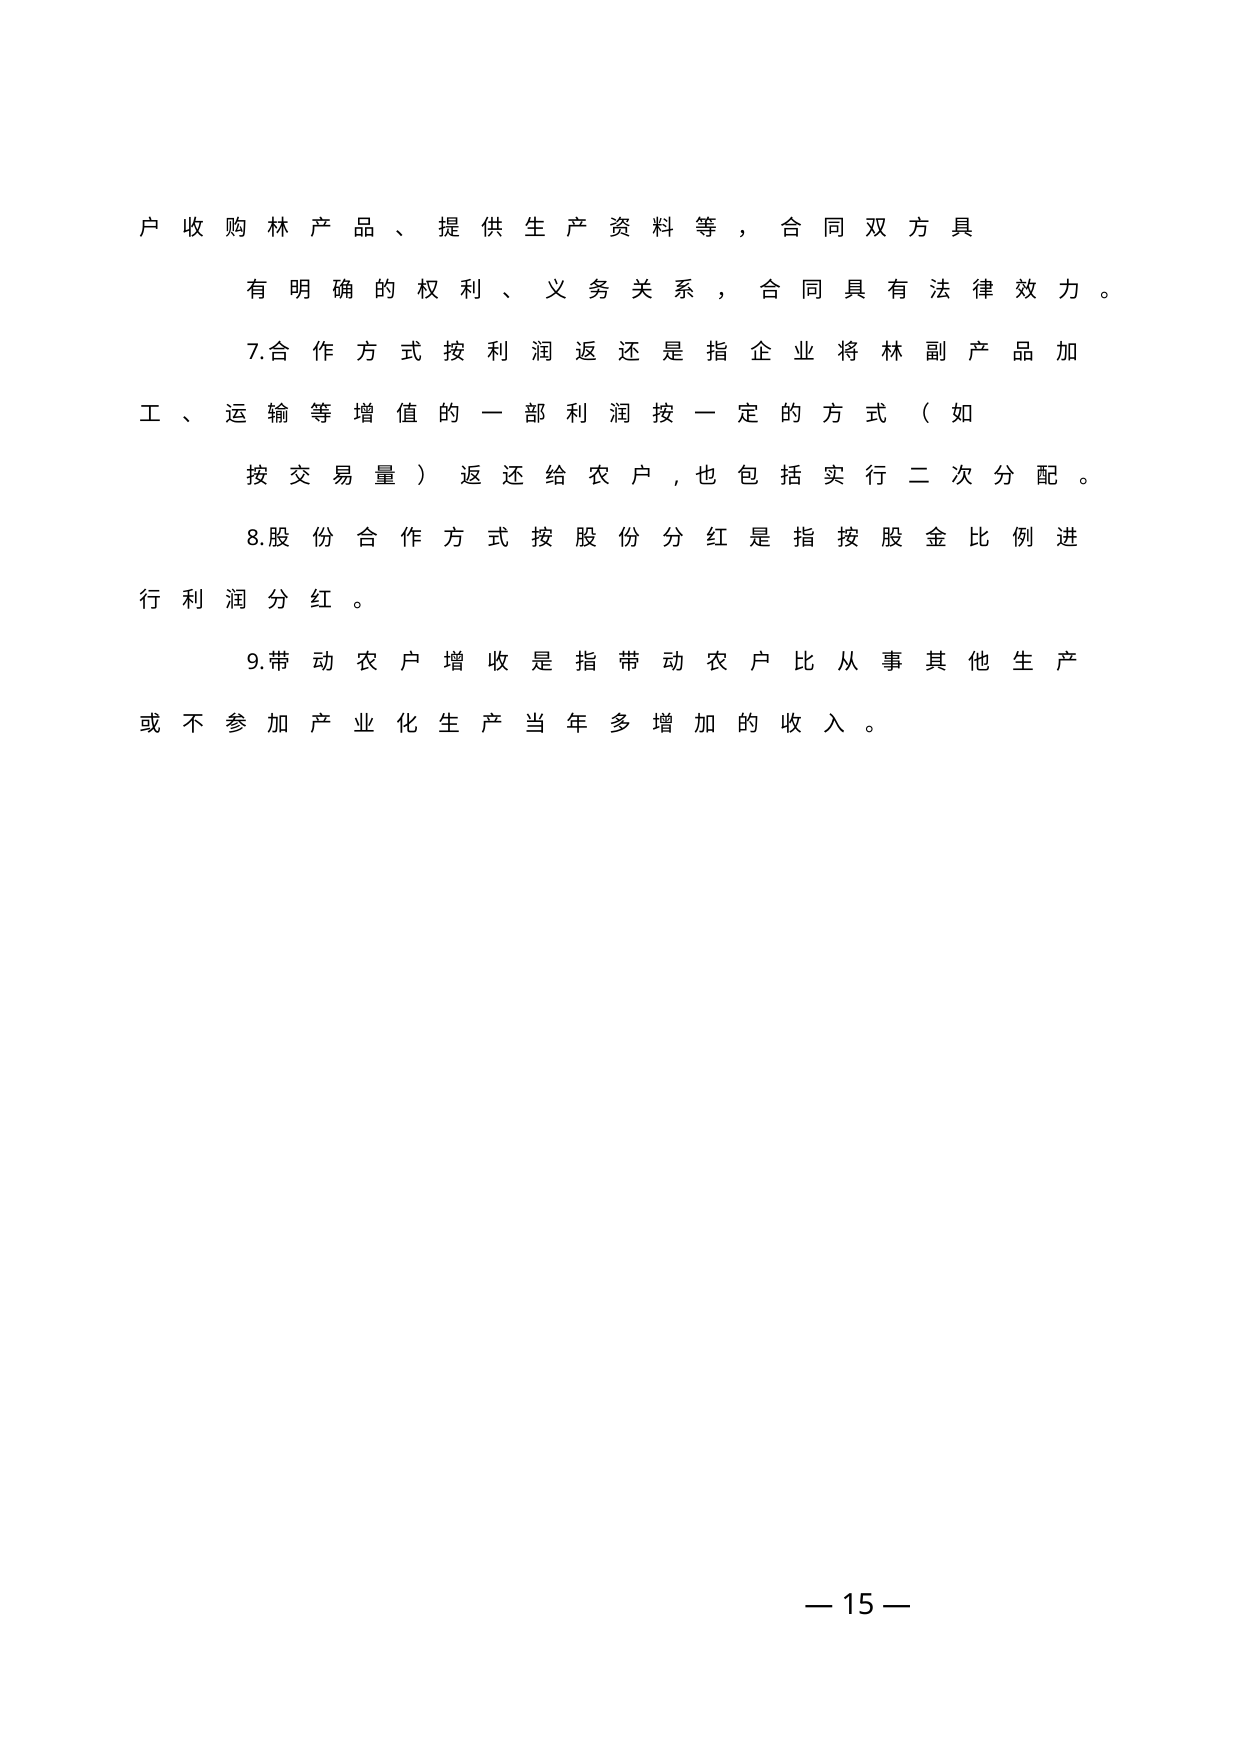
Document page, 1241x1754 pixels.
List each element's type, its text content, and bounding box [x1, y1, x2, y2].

text 有明确的权利、义务关系，合同具有法律效力。 [139, 257, 1101, 319]
text 9.带动农户增收是指带动农户比从事其他生产或不参加产业化生产当年多增加的收入。 [139, 629, 1101, 753]
text 按交易量）返还给农户,也包括实行二次分配。 [139, 443, 1101, 505]
text 7.合作方式按利润返还是指企业将林副产品加工、运输等增值的一部利润按一定的方式（如 [139, 319, 1101, 443]
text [139, 195, 1101, 257]
text 8.股份合作方式按股份分红是指按股金比例进行利润分红。 [139, 505, 1101, 629]
